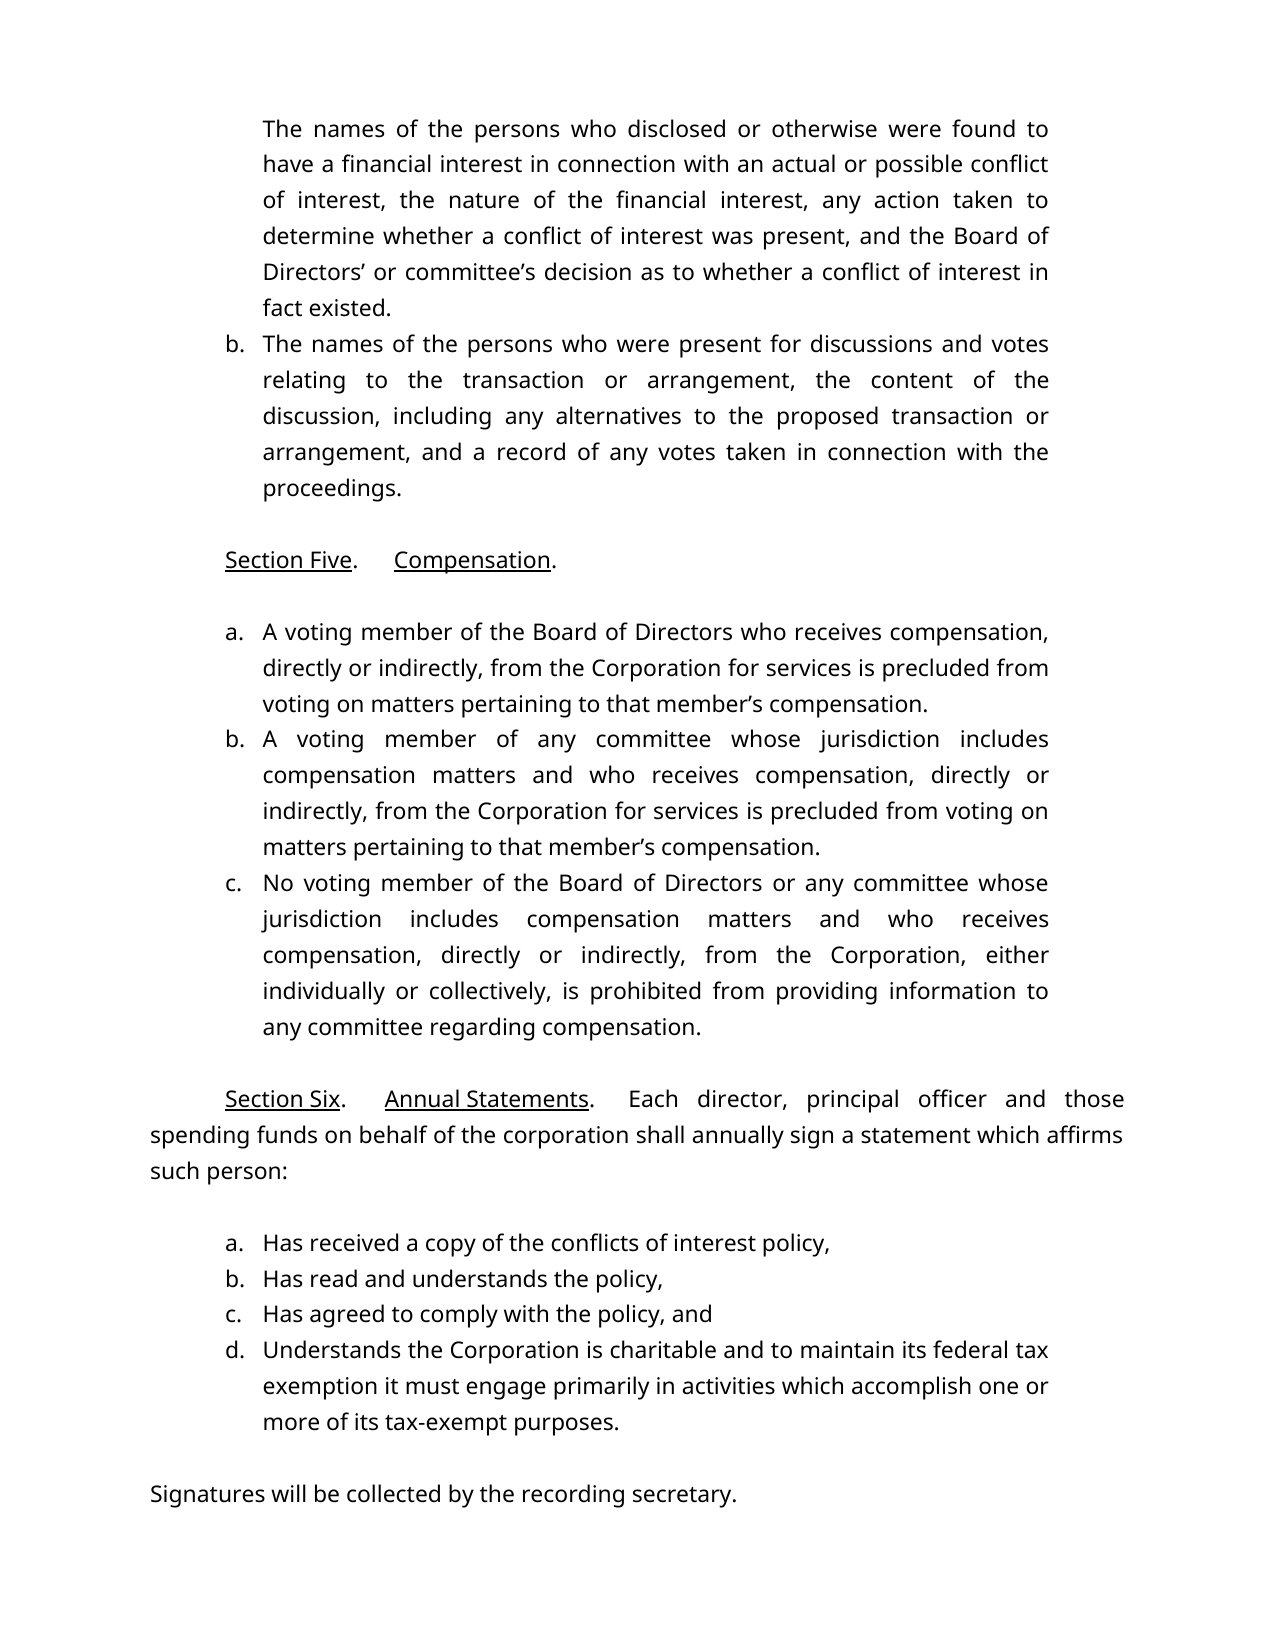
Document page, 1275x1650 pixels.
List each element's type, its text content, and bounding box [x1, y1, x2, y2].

list A voting member of the Board of Directors who receives compensation, directly or indirectly, from the Corporation for services is precluded from voting on matters pertaining to that member’s compensation. [225, 616, 1050, 719]
text Signatures will be collected by the recording secretary. [150, 1478, 1050, 1509]
text The names of the persons who disclosed or otherwise were found to have a financial interest in connection with an actual or possible conflict of interest, the nature of the financial interest, any action taken to determine whether a conflict of interest was present, and the Board of Directors’ or committee’s decision as to whether a conflict of interest in fact existed. [262, 112, 1050, 323]
list No voting member of the Board of Directors or any committee whose jurisdiction includes compensation matters and who receives compensation, directly or indirectly, from the Corporation, either individually or collectively, is prohibited from providing information to any committee regarding compensation. [225, 867, 1050, 1042]
list Has received a copy of the conflicts of interest policy, [225, 1227, 1050, 1258]
list The names of the persons who were present for discussions and votes relating to the transaction or arrangement, the content of the discussion, including any alternatives to the proposed transaction or arrangement, and a record of any votes taken in connection with the proceedings. [225, 328, 1050, 503]
list A voting member of any committee whose jurisdiction includes compensation matters and who receives compensation, directly or indirectly, from the Corporation for services is precluded from voting on matters pertaining to that member’s compensation. [225, 723, 1050, 862]
list Has read and understands the policy, [225, 1262, 1050, 1294]
text Section Six. Annual Statements. Each director, principal officer and those spending funds on behalf of the corporation shall annually sign a statement which affirms such person: [150, 1083, 1125, 1186]
list Has agreed to comply with the policy, and [225, 1298, 1050, 1330]
list Understands the Corporation is charitable and to maintain its federal tax exemption it must engage primarily in activities which accomplish one or more of its tax-exempt purposes. [225, 1334, 1050, 1437]
text Section Five. Compensation. [150, 544, 1125, 575]
